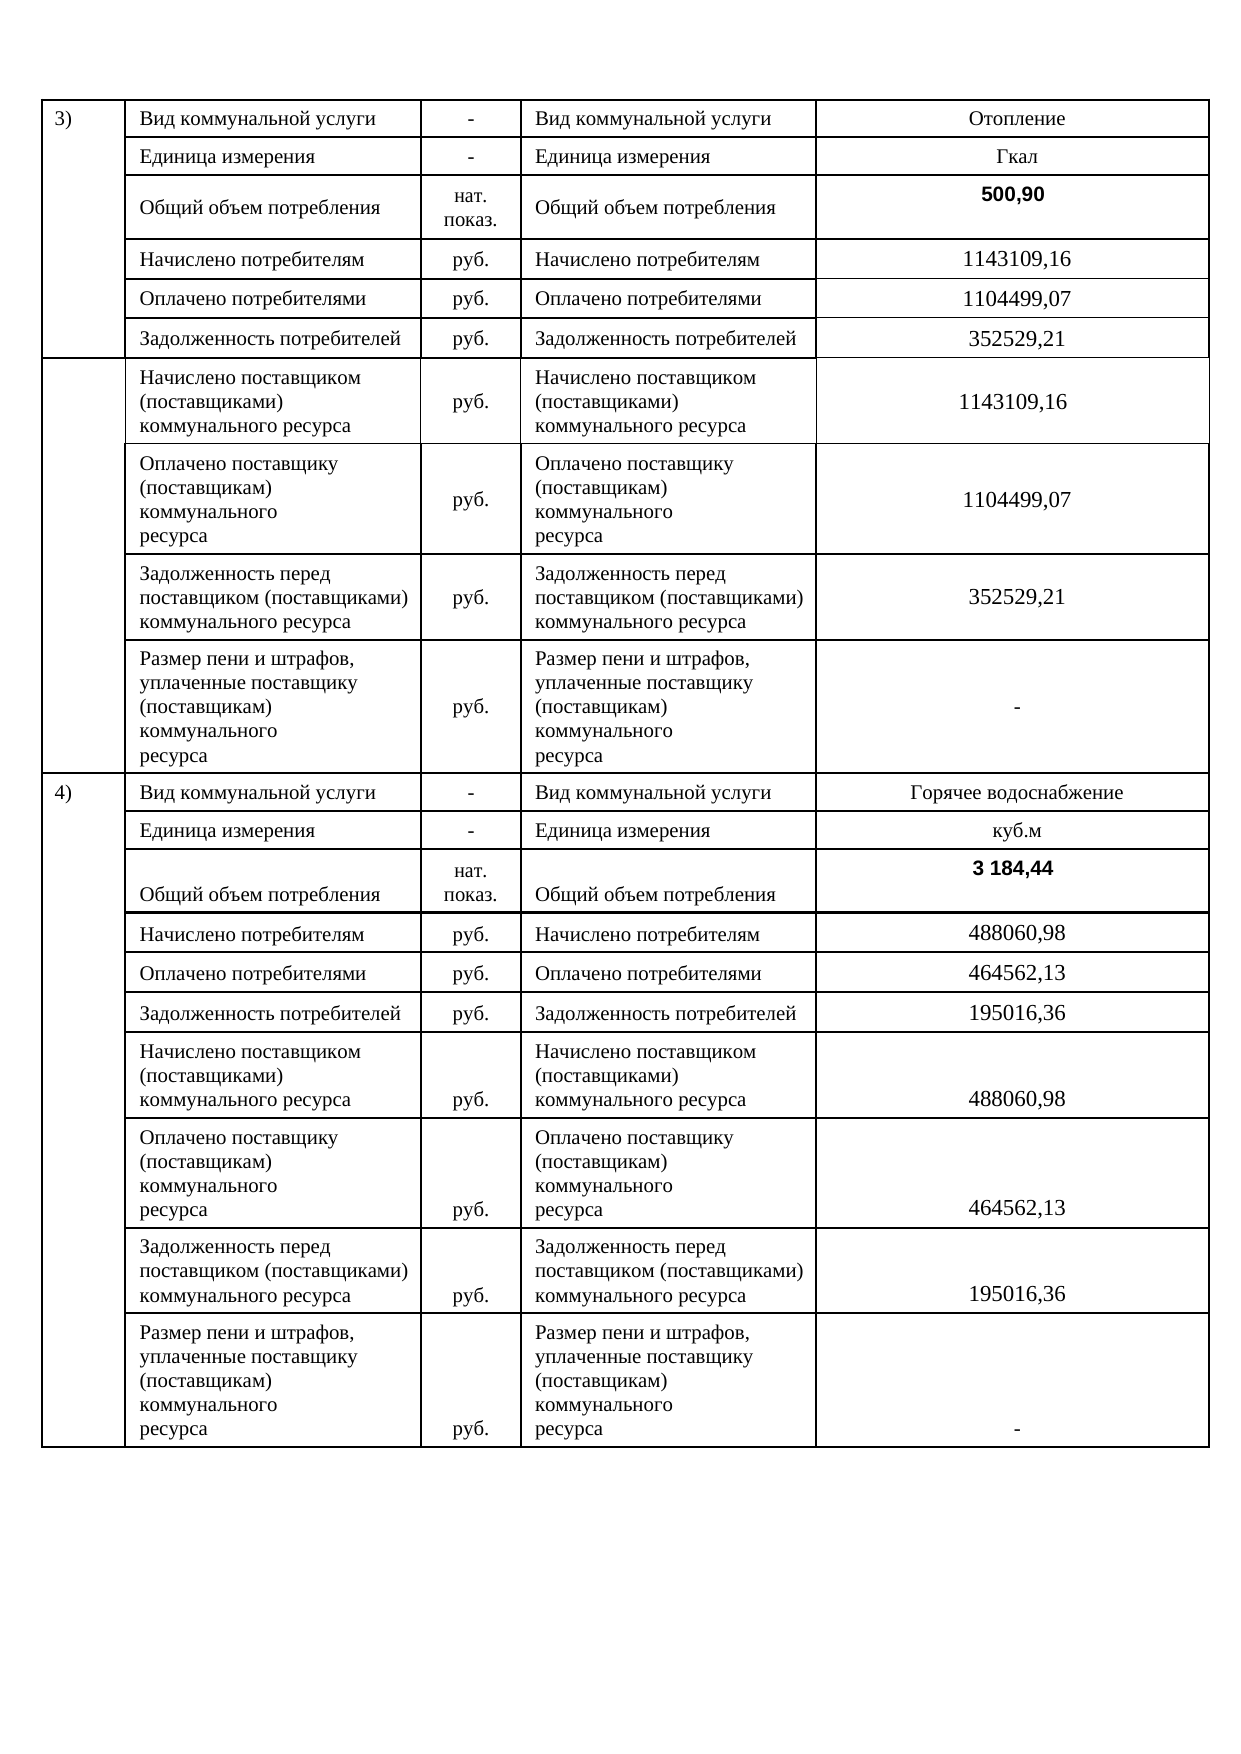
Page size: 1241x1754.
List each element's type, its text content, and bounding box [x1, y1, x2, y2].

table_cell Задолженность потребителей [126, 993, 420, 1031]
table_cell Начислено поставщиком (поставщиками) коммунального ресурса [522, 1033, 815, 1117]
table_cell Общий объем потребления [126, 850, 420, 911]
table_cell Оплачено потребителями [522, 953, 815, 991]
table_cell Оплачено поставщику (поставщикам) коммунального ресурса [522, 444, 815, 553]
table_cell Задолженность потребителей [522, 993, 815, 1031]
table_cell Горячее водоснабжение [817, 774, 1208, 810]
table_cell Единица измерения [522, 138, 815, 174]
table_cell Единица измерения [126, 138, 420, 174]
table_header Вид коммунальной услуги [522, 101, 815, 136]
table_cell куб.м [817, 812, 1208, 847]
table_cell 1104499,07 [817, 279, 1208, 317]
table_cell Начислено потребителям [126, 914, 420, 951]
table_cell руб. [422, 555, 520, 638]
table_cell Оплачено поставщику (поставщикам) коммунального ресурса [126, 1119, 420, 1227]
table_cell руб. [422, 953, 520, 991]
table_cell Размер пени и штрафов, уплаченные поставщику (поставщикам) коммунального ресурса [126, 641, 420, 772]
table_header 3) [43, 101, 124, 357]
table_cell Общий объем потребления [126, 176, 420, 237]
table_cell Задолженность потребителей [522, 319, 815, 357]
table_cell руб. [422, 280, 520, 317]
table_cell руб. [422, 1033, 520, 1117]
table_cell руб. [422, 444, 520, 553]
table_cell руб. [422, 240, 520, 277]
table_cell Оплачено потребителями [126, 953, 420, 991]
table_cell 464562,13 [817, 1119, 1208, 1227]
table_cell Начислено потребителям [126, 240, 420, 277]
table_header Вид коммунальной услуги [126, 101, 420, 136]
table_cell 1143109,16 [817, 240, 1208, 277]
table_cell Оплачено поставщику (поставщикам) коммунального ресурса [126, 444, 420, 553]
table_cell - [422, 774, 520, 810]
table_cell 488060,98 [817, 914, 1208, 951]
table_cell - [817, 1314, 1208, 1446]
table_cell Задолженность перед поставщиком (поставщиками) коммунального ресурса [126, 555, 420, 638]
table_cell Вид коммунальной услуги [126, 774, 420, 810]
table_cell нат. показ. [422, 176, 520, 237]
table_header Отопление [817, 101, 1208, 136]
table_cell 1104499,07 [817, 444, 1208, 553]
table_cell Оплачено потребителями [522, 280, 815, 317]
table_header - [422, 101, 520, 136]
table_cell 488060,98 [817, 1033, 1208, 1117]
table_cell 464562,13 [817, 953, 1208, 991]
table_cell - [422, 138, 520, 174]
table_cell Задолженность перед поставщиком (поставщиками) коммунального ресурса [126, 1229, 420, 1312]
table_cell Задолженность перед поставщиком (поставщиками) коммунального ресурса [522, 555, 815, 638]
table_cell Общий объем потребления [522, 850, 815, 911]
table_cell 3 184,44 [817, 850, 1208, 911]
table_cell руб. [422, 319, 520, 357]
table_cell Размер пени и штрафов, уплаченные поставщику (поставщикам) коммунального ресурса [522, 641, 815, 772]
table_cell Начислено поставщиком (поставщиками) коммунального ресурса [126, 1033, 420, 1117]
table_cell 195016,36 [817, 1229, 1208, 1312]
table_cell руб. [422, 1314, 520, 1446]
table_cell Задолженность перед поставщиком (поставщиками) коммунального ресурса [522, 1229, 815, 1312]
table_cell руб. [421, 359, 520, 443]
table_cell руб. [422, 993, 520, 1031]
table_cell [43, 359, 125, 772]
table_cell 4) [43, 774, 124, 1446]
table_cell Единица измерения [126, 812, 420, 847]
table_cell 352529,21 [817, 318, 1208, 357]
table_cell Размер пени и штрафов, уплаченные поставщику (поставщикам) коммунального ресурса [126, 1314, 420, 1446]
table_cell руб. [422, 914, 520, 951]
table_cell Начислено потребителям [522, 914, 815, 951]
table_cell Начислено поставщиком (поставщиками) коммунального ресурса [521, 359, 816, 443]
table_cell 195016,36 [817, 993, 1208, 1031]
table_cell Единица измерения [522, 812, 815, 847]
table_cell Общий объем потребления [522, 176, 815, 237]
table_cell Оплачено поставщику (поставщикам) коммунального ресурса [522, 1119, 815, 1227]
table_cell 1143109,16 [817, 358, 1209, 443]
table_cell 500,90 [817, 176, 1208, 237]
table_cell Гкал [817, 138, 1208, 174]
table_cell нат. показ. [422, 850, 520, 911]
table_cell руб. [422, 641, 520, 772]
table_cell - [422, 812, 520, 847]
table_cell Вид коммунальной услуги [522, 774, 815, 810]
table_cell руб. [422, 1119, 520, 1227]
table_cell 352529,21 [817, 555, 1208, 638]
table_cell руб. [422, 1229, 520, 1312]
table_cell Задолженность потребителей [126, 319, 420, 357]
table_cell Начислено поставщиком (поставщиками) коммунального ресурса [126, 359, 420, 443]
table_cell Начислено потребителям [522, 240, 815, 277]
table_cell Размер пени и штрафов, уплаченные поставщику (поставщикам) коммунального ресурса [522, 1314, 815, 1446]
table_cell - [817, 641, 1208, 772]
table_cell Оплачено потребителями [126, 280, 420, 317]
